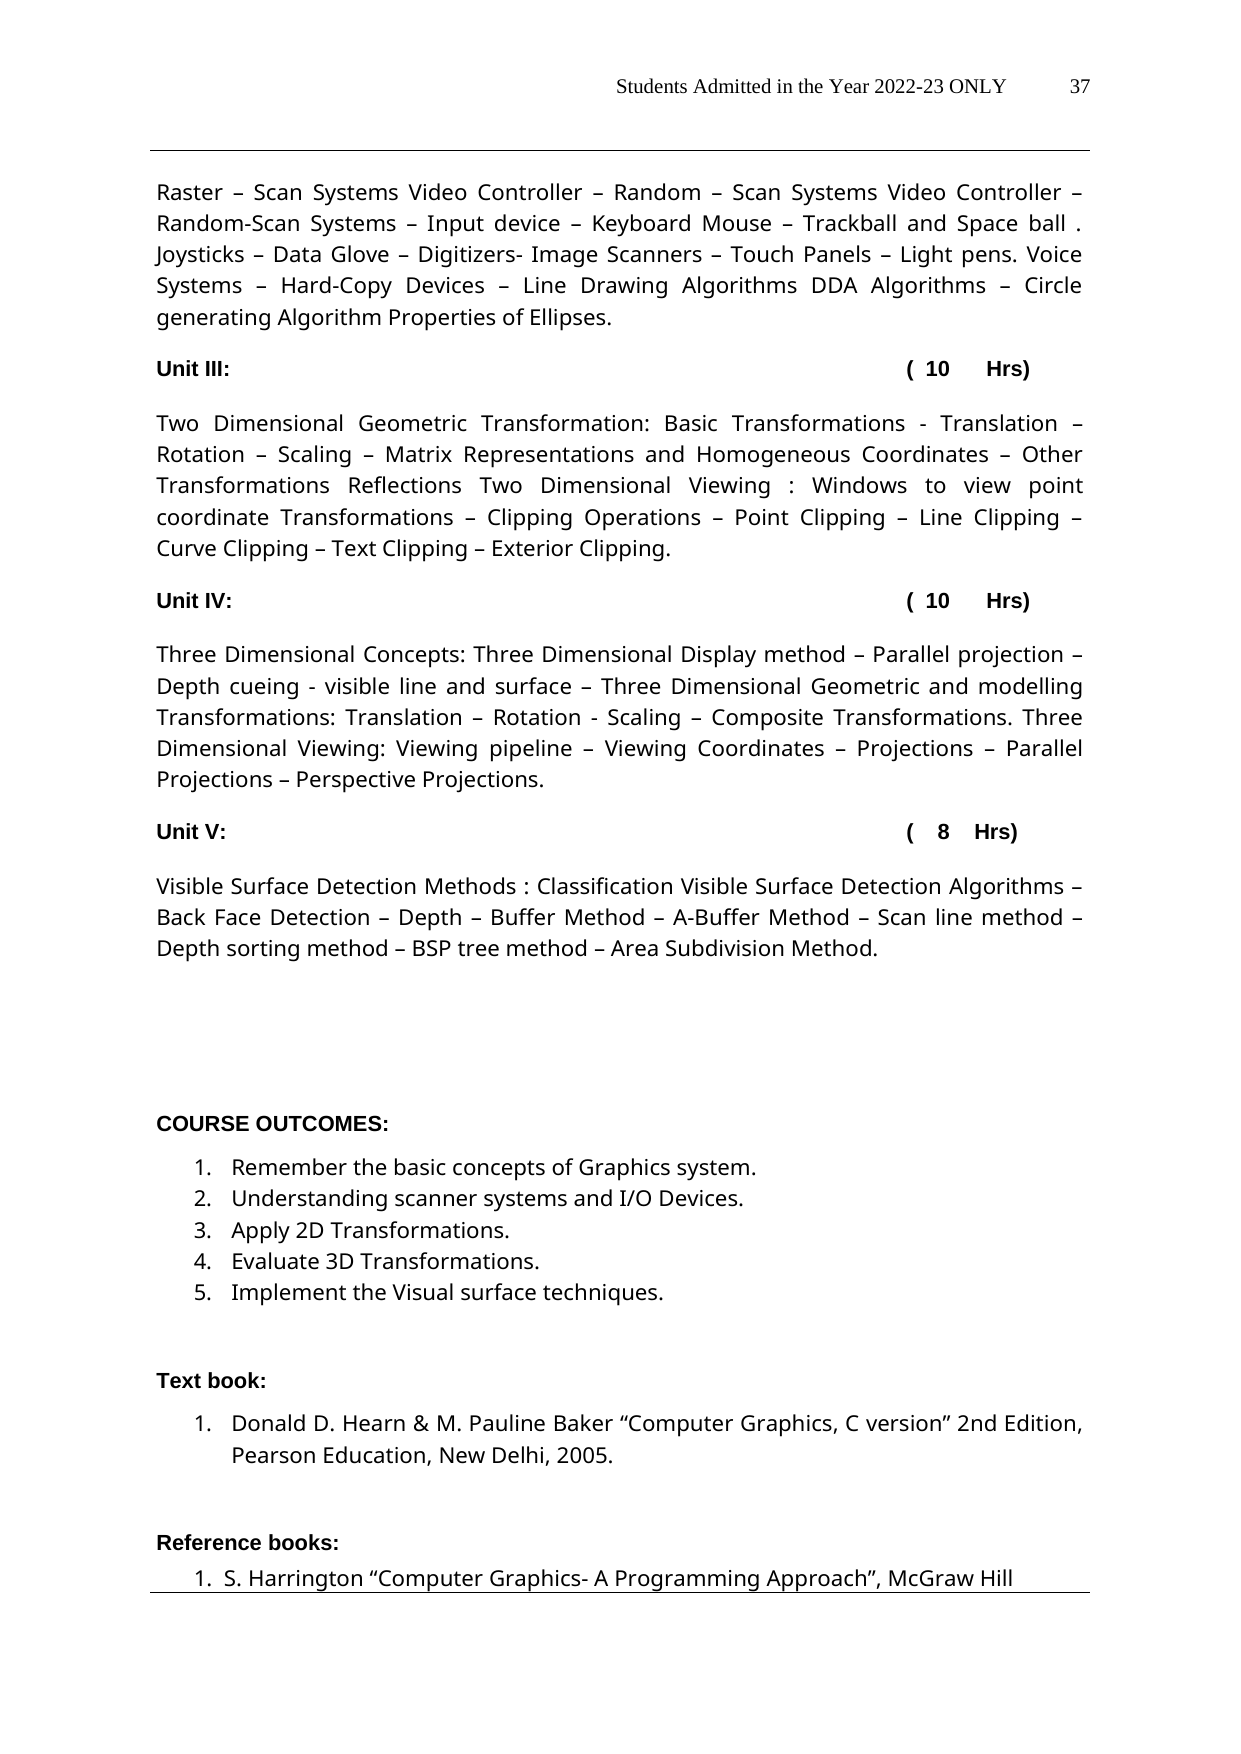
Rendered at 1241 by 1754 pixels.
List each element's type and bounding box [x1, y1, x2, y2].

table_header [144, 150, 1096, 1593]
